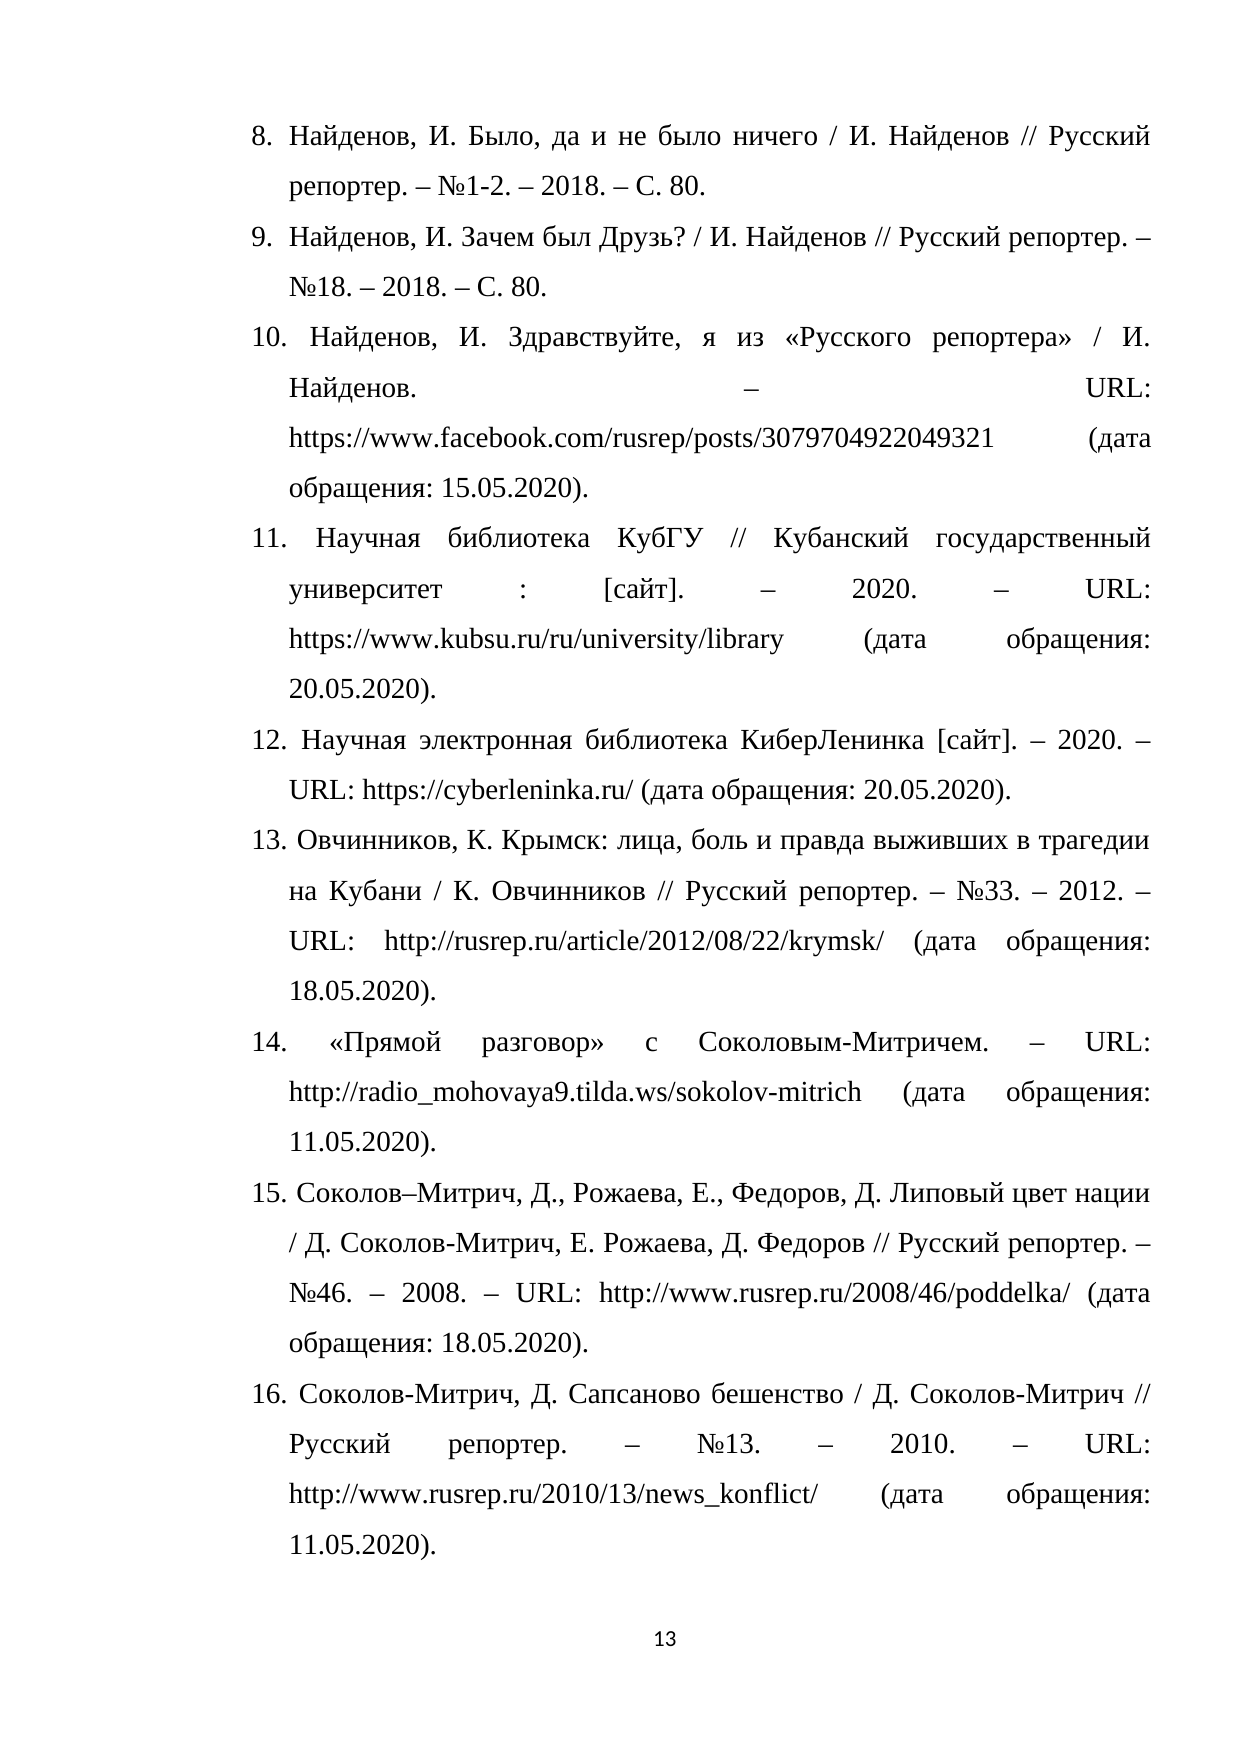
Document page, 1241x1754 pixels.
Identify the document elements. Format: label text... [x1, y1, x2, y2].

list Научная электронная библиотека КиберЛенинка [сайт]. – 2020. – URL: https://cyberleninka.ru/ (дата обращения: 20.05.2020). [251, 722, 1152, 806]
list Найденов, И. Зачем был Друзь? / И. Найденов // Русский репортер. – №18. – 2018. – С. 80. [251, 219, 1152, 303]
list Соколов-Митрич, Д. Сапсаново бешенство / Д. Соколов-Митрич // Русский репортер. – №13. – 2010. – URL: http://www.rusrep.ru/2010/13/news_konflict/ (дата обращения: 11.05.2020). [251, 1376, 1152, 1560]
list «Прямой разговор» с Соколовым-Митричем. – URL: http://radio_mohovaya9.tilda.ws/sokolov-mitrich (дата обращения: 11.05.2020). [251, 1024, 1152, 1158]
list Овчинников, К. Крымск: лица, боль и правда выживших в трагедии на Кубани / К. Овчинников // Русский репортер. – №33. – 2012. – URL: http://rusrep.ru/article/2012/08/22/krymsk/ (дата обращения: 18.05.2020). [251, 822, 1152, 1007]
list Научная библиотека КубГУ // Кубанский государственный университет : [сайт]. – 2020. – URL: https://www.kubsu.ru/ru/university/library (дата обращения: 20.05.2020). [251, 521, 1152, 705]
list Найденов, И. Было, да и не было ничего / И. Найденов // Русский репортер. – №1-2. – 2018. – С. 80. [251, 118, 1152, 202]
list Найденов, И. Здравствуйте, я из «Русского репортера» / И. Найденов. – URL: https://www.facebook.com/rusrep/posts/3079704922049321 (дата обращения: 15.05.2020). [251, 319, 1152, 504]
list Соколов–Митрич, Д., Рожаева, Е., Федоров, Д. Липовый цвет нации / Д. Соколов-Митрич, Е. Рожаева, Д. Федоров // Русский репортер. – №46. – 2008. – URL: http://www.rusrep.ru/2008/46/poddelka/ (дата обращения: 18.05.2020). [251, 1175, 1152, 1359]
